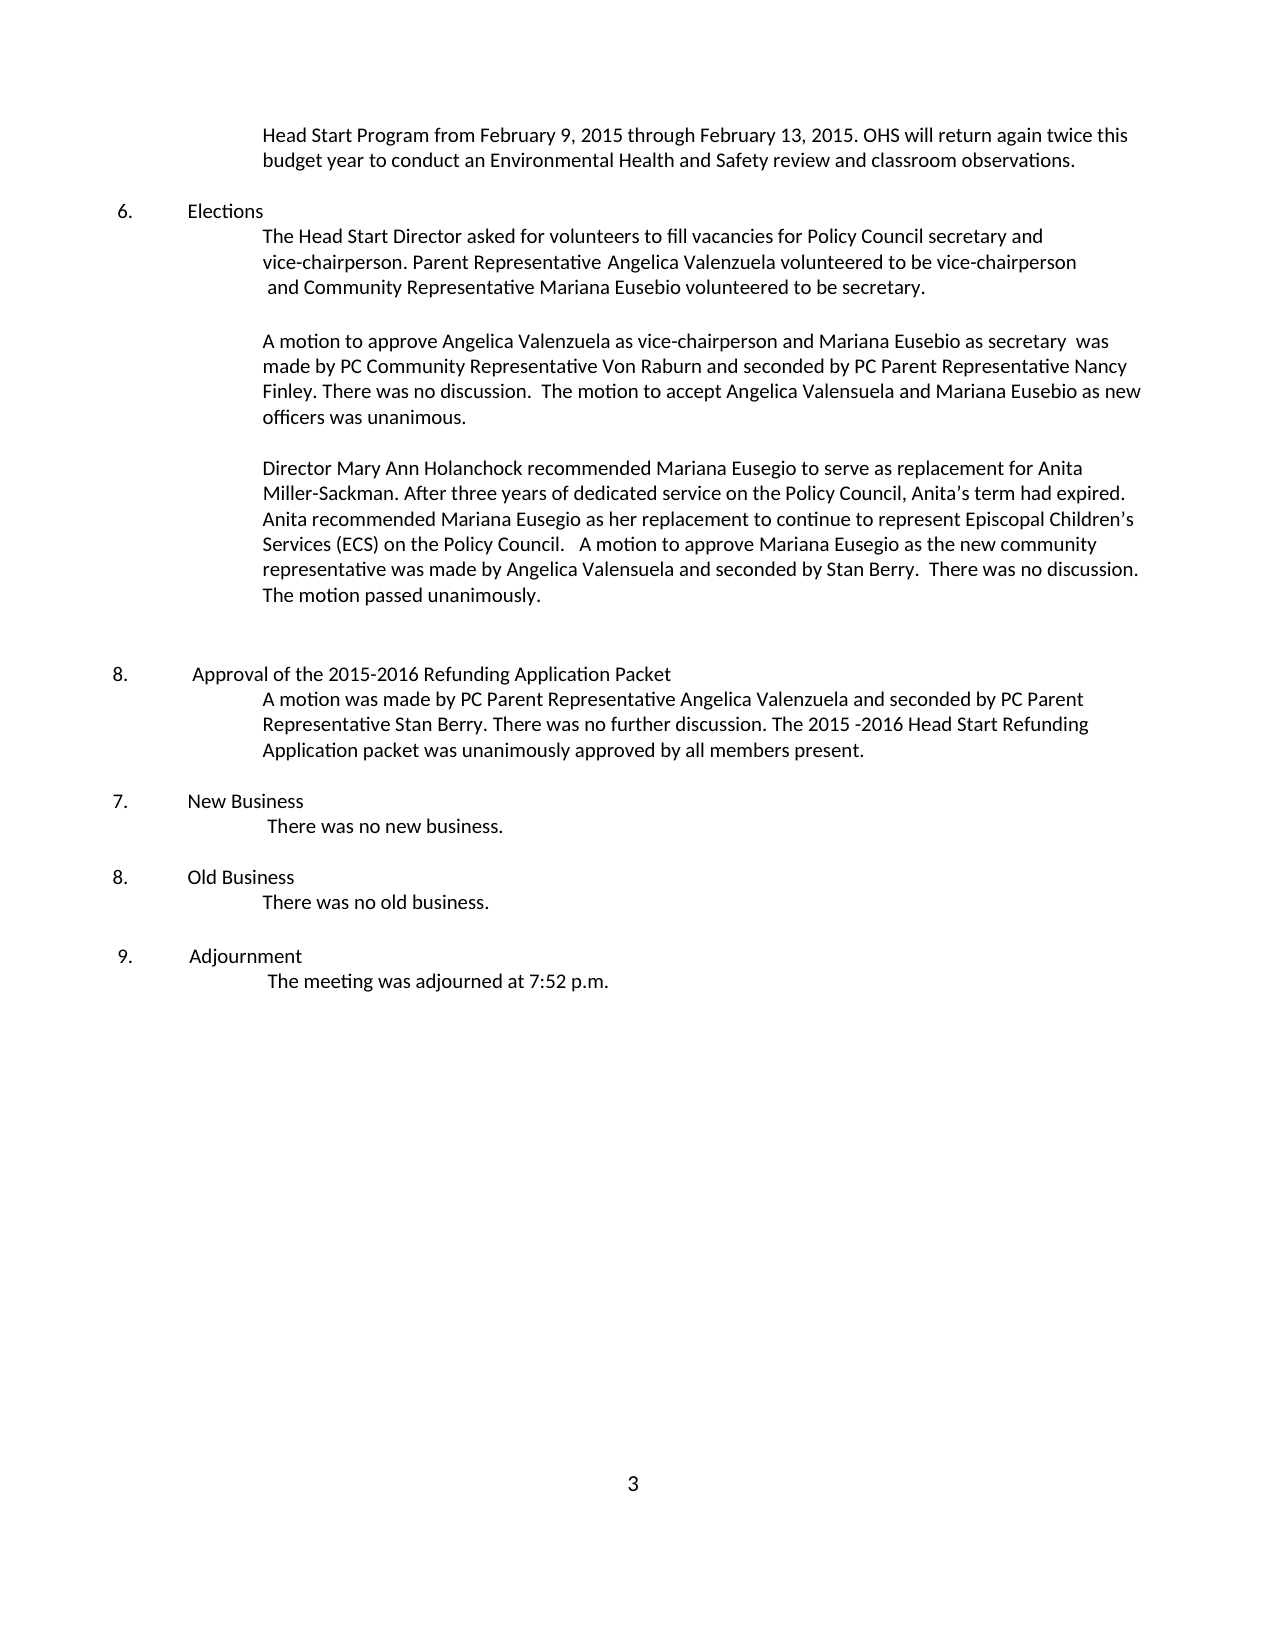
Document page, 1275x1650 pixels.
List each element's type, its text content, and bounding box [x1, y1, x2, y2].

text 8. Approval of the 2015-2016 Refunding Application Packet [112, 661, 1153, 686]
text 7. New Business [112, 788, 1153, 813]
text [262, 122, 1153, 173]
text The meeting was adjourned at 7:52 p.m. [112, 968, 1153, 994]
text and Community Representative Mariana Eusebio volunteered to be secretary. [187, 274, 1153, 300]
text Miller-Sackman. After three years of dedicated service on the Policy Council, Anita’s term had expired. [112, 480, 1153, 506]
text 6. Elections [112, 198, 1153, 223]
text A motion was made by PC Parent Representative Angelica Valenzuela and seconded by PC Parent Representative Stan Berry. There was no further discussion. The 2015 -2016 Head Start Refunding Application packet was unanimously approved by all members present. [262, 686, 1153, 762]
text The Head Start Director asked for volunteers to fill vacancies for Policy Council secretary and [112, 223, 1153, 249]
text 9. Adjournment [112, 943, 1153, 968]
text Director Mary Ann Holanchock recommended Mariana Eusegio to serve as replacement for Anita [112, 455, 1153, 480]
text A motion to approve Angelica Valenzuela as vice-chairperson and Mariana Eusebio as secretary was made by PC Community Representative Von Raburn and seconded by PC Parent Representative Nancy Finley. There was no discussion. The motion to accept Angelica Valensuela and Mariana Eusebio as new officers was unanimous. [262, 328, 1153, 429]
text There was no old business. [262, 889, 1153, 915]
text 8. Old Business [112, 864, 1153, 889]
text vice-chairperson. Parent Representative Angelica Valenzuela volunteered to be vice-chairperson [112, 249, 1153, 274]
text Anita recommended Mariana Eusegio as her replacement to continue to represent Episcopal Children’s Services (ECS) on the Policy Council. A motion to approve Mariana Eusegio as the new community representative was made by Angelica Valensuela and seconded by Stan Berry. There was no discussion. The motion passed unanimously. [262, 506, 1153, 607]
text There was no new business. [112, 813, 1153, 839]
